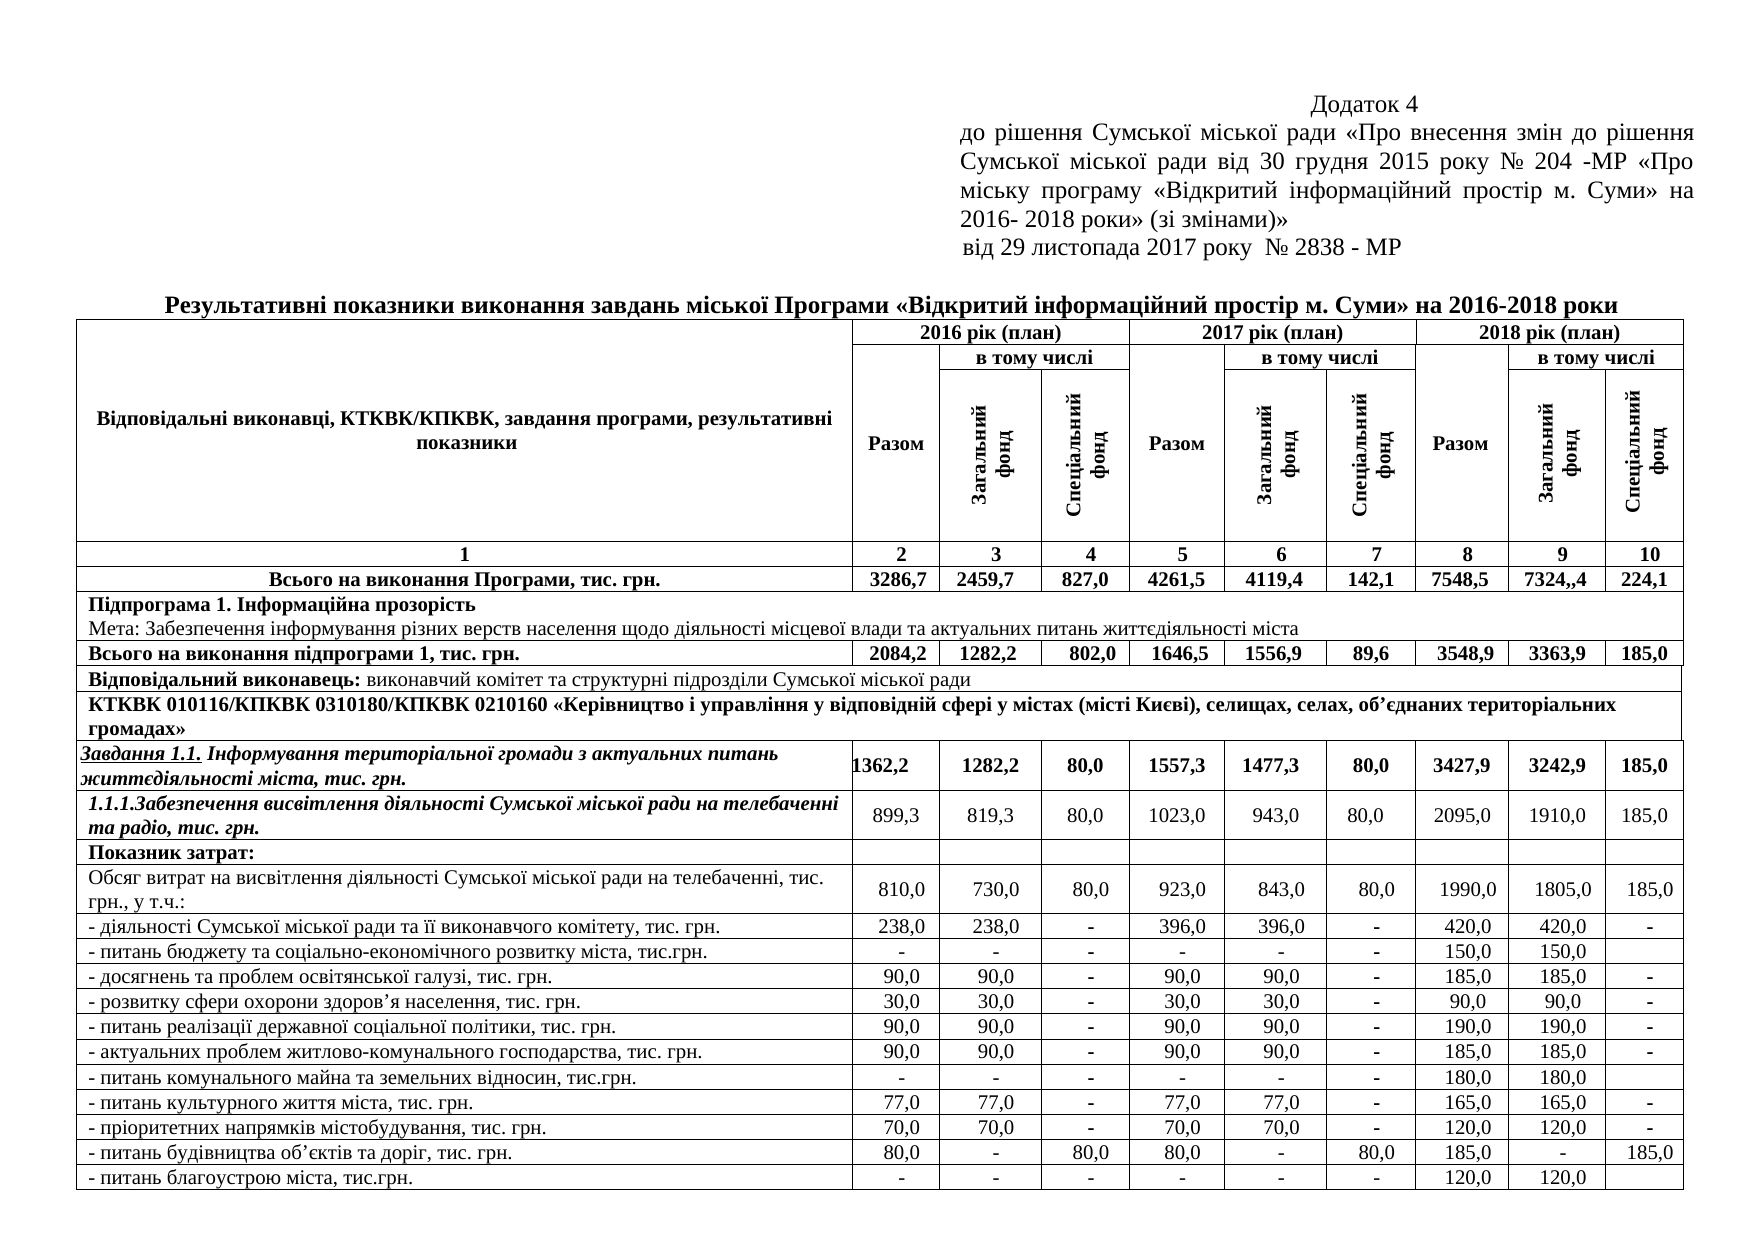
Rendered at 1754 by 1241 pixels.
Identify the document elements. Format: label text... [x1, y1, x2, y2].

table_cell 899,3 [853, 791, 939, 839]
table_cell - актуальних проблем житлово-комунального господарства, тис. грн. [77, 1040, 852, 1063]
table_cell 30,0 [1225, 989, 1326, 1013]
table_cell 90,0 [1509, 989, 1605, 1013]
table_cell - [1130, 1165, 1224, 1189]
table_cell 7548,5 [1416, 567, 1508, 591]
table_cell - [1042, 1115, 1129, 1139]
text до рішення Сумської міської ради «Про внесення змін до рішення Сумської міської ради від 30 грудня 2015 року № 204 -МР «Про міську програму «Відкритий інформаційний простір м. Суми» на 2016- 2018 роки» (зі змінами)» [960, 117, 1695, 232]
table_cell - [1327, 1014, 1415, 1038]
table_cell 90,0 [1225, 1014, 1326, 1038]
table_cell 3548,9 [1416, 641, 1508, 665]
table_cell 420,0 [1509, 914, 1605, 938]
table_cell [1509, 840, 1605, 864]
table_cell - [1606, 989, 1683, 1013]
table_cell 1023,0 [1130, 791, 1224, 839]
table_cell 7324,,4 [1509, 567, 1605, 591]
table_cell Загальний фонд [1509, 370, 1605, 541]
table_cell - [1606, 964, 1683, 988]
table_cell [1130, 840, 1224, 864]
table_cell 120,0 [1416, 1115, 1508, 1139]
table_cell 120,0 [1509, 1165, 1605, 1189]
table_cell 70,0 [940, 1115, 1041, 1139]
table_cell 185,0 [1606, 1140, 1683, 1164]
table_cell Разом [853, 345, 939, 541]
table_cell 150,0 [1416, 939, 1508, 963]
table_cell 80,0 [1042, 741, 1129, 789]
table_cell - досягнень та проблем освітянської галузі, тис. грн. [77, 964, 852, 988]
table_cell 185,0 [1606, 741, 1683, 789]
table_cell Всього на виконання підпрограми 1, тис. грн. [77, 641, 852, 665]
table_cell 1282,2 [940, 641, 1041, 665]
table_cell - [853, 939, 939, 963]
table_cell 90,0 [853, 1040, 939, 1063]
table_cell Спеціальний фонд [1042, 370, 1129, 541]
table_cell 224,1 [1606, 567, 1683, 591]
table_cell 6 [1225, 542, 1326, 566]
table_cell - [1225, 1065, 1326, 1089]
table_cell в тому числі [1225, 345, 1415, 369]
table_cell 90,0 [940, 1040, 1041, 1063]
table_cell 1 [77, 542, 852, 566]
table_cell Показник затрат: [77, 840, 852, 864]
table_cell 80,0 [1042, 1140, 1129, 1164]
table_cell 120,0 [1416, 1165, 1508, 1189]
table_cell 3286,7 [853, 567, 939, 591]
table_cell 2084,2 [853, 641, 939, 665]
table_cell 90,0 [1225, 964, 1326, 988]
table_cell 185,0 [1606, 641, 1683, 665]
table_cell 185,0 [1416, 964, 1508, 988]
table_cell - питань культурного життя міста, тис. грн. [77, 1090, 852, 1114]
table_cell - [940, 939, 1041, 963]
table_cell 77,0 [1225, 1090, 1326, 1114]
table_cell 1.1.1.Забезпечення висвітлення діяльності Сумської міської ради на телебаченні та радіо, тис. грн. [77, 791, 852, 839]
table_cell 80,0 [1327, 865, 1415, 913]
table_cell 142,1 [1327, 567, 1415, 591]
table_cell Разом [1416, 345, 1508, 541]
table_cell - питань реалізації державної соціальної політики, тис. грн. [77, 1014, 852, 1038]
table_cell 5 [1130, 542, 1224, 566]
table_cell - [1042, 1065, 1129, 1089]
table_cell - [1130, 939, 1224, 963]
table_cell 923,0 [1130, 865, 1224, 913]
table_cell - [1130, 1065, 1224, 1089]
table_cell - [1327, 914, 1415, 938]
table_cell - [940, 1140, 1041, 1164]
table_cell - [1225, 1140, 1326, 1164]
table_cell - питань бюджету та соціально-економічного розвитку міста, тис.грн. [77, 939, 852, 963]
table_cell - [853, 1065, 939, 1089]
table_cell - [1327, 1040, 1415, 1063]
table_cell 238,0 [940, 914, 1041, 938]
table_cell - [1327, 1090, 1415, 1114]
table_cell - розвитку сфери охорони здоров’я населення, тис. грн. [77, 989, 852, 1013]
table_cell - питань будівництва об’єктів та доріг, тис. грн. [77, 1140, 852, 1164]
table_header 2016 рік (план) [853, 320, 1129, 344]
table_cell 1805,0 [1509, 865, 1605, 913]
table_cell КТКВК 010116/КПКВК 0310180/КПКВК 0210160 «Керівництво і управління у відповідній сфері у містах (місті Києві), селищах, селах, об’єднаних територіальних громадах» [77, 692, 1681, 740]
table_cell 1477,3 [1225, 741, 1326, 789]
table_cell Відповідальний виконавець: виконавчий комітет та структурні підрозділи Сумської міської ради [77, 666, 1681, 691]
table_cell 80,0 [1327, 791, 1415, 839]
table_cell Разом [1130, 345, 1224, 541]
table_cell 3363,9 [1509, 641, 1605, 665]
table_cell - [1327, 1115, 1415, 1139]
table_cell - [1042, 914, 1129, 938]
table_cell - [1042, 1040, 1129, 1063]
table_cell - [1509, 1140, 1605, 1164]
table_cell - питань комунального майна та земельних відносин, тис.грн. [77, 1065, 852, 1089]
table_cell 2095,0 [1416, 791, 1508, 839]
table_cell 89,6 [1327, 641, 1415, 665]
table_cell 90,0 [1130, 1014, 1224, 1038]
table_cell 77,0 [940, 1090, 1041, 1114]
table_cell 9 [1509, 542, 1605, 566]
table_cell 7 [1327, 542, 1415, 566]
table_cell [1606, 1065, 1683, 1089]
table_cell [1606, 840, 1683, 864]
table_cell 77,0 [1130, 1090, 1224, 1114]
table_header Відповідальні виконавці, КТКВК/КПКВК, завдання програми, результативні показники [77, 320, 852, 541]
table_cell - питань благоустрою міста, тис.грн. [77, 1165, 852, 1189]
table_cell 185,0 [1606, 791, 1683, 839]
table_cell 8 [1416, 542, 1508, 566]
table_cell 70,0 [1130, 1115, 1224, 1139]
table_cell 190,0 [1509, 1014, 1605, 1038]
table_cell - [1042, 1090, 1129, 1114]
table_cell 90,0 [940, 1014, 1041, 1038]
table_cell - [1606, 1014, 1683, 1038]
table_cell 10 [1606, 542, 1683, 566]
table_cell 185,0 [1509, 1040, 1605, 1063]
table_cell 4 [1042, 542, 1129, 566]
table_cell - [1327, 1165, 1415, 1189]
table_cell - [1327, 1065, 1415, 1089]
table_cell 190,0 [1416, 1014, 1508, 1038]
table_cell 1646,5 [1130, 641, 1224, 665]
table_cell в тому числі [1509, 345, 1683, 369]
table_cell Обсяг витрат на висвітлення діяльності Сумської міської ради на телебаченні, тис. грн., у т.ч.: [77, 865, 852, 913]
table_cell 827,0 [1042, 567, 1129, 591]
table_cell Загальний фонд [940, 370, 1041, 541]
table_cell - [940, 1065, 1041, 1089]
table_cell - [1327, 989, 1415, 1013]
table_cell 70,0 [1225, 1115, 1326, 1139]
table_cell 819,3 [940, 791, 1041, 839]
table_cell 396,0 [1130, 914, 1224, 938]
table_cell 238,0 [853, 914, 939, 938]
table_cell [1416, 840, 1508, 864]
table_cell 3242,9 [1509, 741, 1605, 789]
table_cell 77,0 [853, 1090, 939, 1114]
table_cell Спеціальний фонд [1606, 370, 1683, 541]
table_cell [1327, 840, 1415, 864]
table_cell - [1327, 939, 1415, 963]
text Результативні показники виконання завдань міської Програми «Відкритий інформаційний простір м. Суми» на 2016-2018 роки [89, 290, 1695, 319]
table_cell 165,0 [1509, 1090, 1605, 1114]
table_cell 80,0 [1042, 791, 1129, 839]
table_cell 1362,2 [853, 741, 939, 789]
table_cell [853, 840, 939, 864]
table_cell 90,0 [1416, 989, 1508, 1013]
table_cell 165,0 [1416, 1090, 1508, 1114]
subtitle Додаток 4 [1034, 89, 1695, 117]
table_cell 3 [940, 542, 1041, 566]
table_cell - [1606, 1115, 1683, 1139]
table_cell - [853, 1165, 939, 1189]
table_cell 90,0 [940, 964, 1041, 988]
table_cell Завдання 1.1. Інформування територіальної громади з актуальних питань життєдіяльності міста, тис. грн. [77, 741, 852, 789]
table_cell 185,0 [1416, 1040, 1508, 1063]
table_cell 180,0 [1416, 1065, 1508, 1089]
table_cell 3427,9 [1416, 741, 1508, 789]
table_cell 2459,7 [940, 567, 1041, 591]
table_cell 30,0 [853, 989, 939, 1013]
table_cell [1225, 840, 1326, 864]
table_cell Підпрограма 1. Інформаційна прозорість Мета: Забезпечення інформування різних верств населення щодо діяльності місцевої влади та актуальних питань життєдіяльності міста [77, 592, 1683, 640]
table_header 2017 рік (план) [1130, 320, 1416, 344]
table_cell 90,0 [1130, 964, 1224, 988]
table_cell 843,0 [1225, 865, 1326, 913]
table_cell - [1042, 964, 1129, 988]
table_cell 90,0 [1130, 1040, 1224, 1063]
table_cell - [1225, 939, 1326, 963]
table_cell Всього на виконання Програми, тис. грн. [77, 567, 852, 591]
table_cell 80,0 [853, 1140, 939, 1164]
table_cell 150,0 [1509, 939, 1605, 963]
text від 29 листопада 2017 року № 2838 - МР [591, 232, 1695, 261]
table_cell - [1225, 1165, 1326, 1189]
table_cell 90,0 [853, 1014, 939, 1038]
table_cell 90,0 [1225, 1040, 1326, 1063]
table_cell 120,0 [1509, 1115, 1605, 1139]
table_cell - [1606, 1090, 1683, 1114]
table_cell 80,0 [1327, 1140, 1415, 1164]
table_cell 30,0 [940, 989, 1041, 1013]
table_header 2018 рік (план) [1417, 320, 1683, 344]
table_cell 730,0 [940, 865, 1041, 913]
table_cell 185,0 [1606, 865, 1683, 913]
table_cell 396,0 [1225, 914, 1326, 938]
table_cell в тому числі [940, 345, 1129, 369]
table_cell 90,0 [853, 964, 939, 988]
table_cell 1990,0 [1416, 865, 1508, 913]
table_cell - [940, 1165, 1041, 1189]
table_cell - пріоритетних напрямків містобудування, тис. грн. [77, 1115, 852, 1139]
table_cell Спеціальний фонд [1327, 370, 1415, 541]
table_cell [940, 840, 1041, 864]
table_cell 1556,9 [1225, 641, 1326, 665]
table_cell [1042, 840, 1129, 864]
table_cell 80,0 [1130, 1140, 1224, 1164]
table_cell 185,0 [1416, 1140, 1508, 1164]
table_cell 943,0 [1225, 791, 1326, 839]
table_cell 185,0 [1509, 964, 1605, 988]
table_cell 802,0 [1042, 641, 1129, 665]
table_cell 1557,3 [1130, 741, 1224, 789]
table_cell - [1042, 1165, 1129, 1189]
table_cell 80,0 [1327, 741, 1415, 789]
table_cell 30,0 [1130, 989, 1224, 1013]
table_cell 2 [853, 542, 939, 566]
table_cell - [1042, 939, 1129, 963]
table_cell 1282,2 [940, 741, 1041, 789]
table_cell 80,0 [1042, 865, 1129, 913]
table_cell 420,0 [1416, 914, 1508, 938]
table_cell 4261,5 [1130, 567, 1224, 591]
table_cell - [1042, 1014, 1129, 1038]
table_cell 4119,4 [1225, 567, 1326, 591]
table_cell Загальний фонд [1225, 370, 1326, 541]
table_cell 1910,0 [1509, 791, 1605, 839]
table_cell 180,0 [1509, 1065, 1605, 1089]
table_cell - [1042, 989, 1129, 1013]
table_cell - [1327, 964, 1415, 988]
table_cell - діяльності Сумської міської ради та її виконавчого комітету, тис. грн. [77, 914, 852, 938]
table_cell [1606, 1165, 1683, 1189]
table_cell - [1606, 1040, 1683, 1063]
table_cell 70,0 [853, 1115, 939, 1139]
table_cell - [1606, 914, 1683, 938]
table_cell [1606, 939, 1683, 963]
table_cell 810,0 [853, 865, 939, 913]
